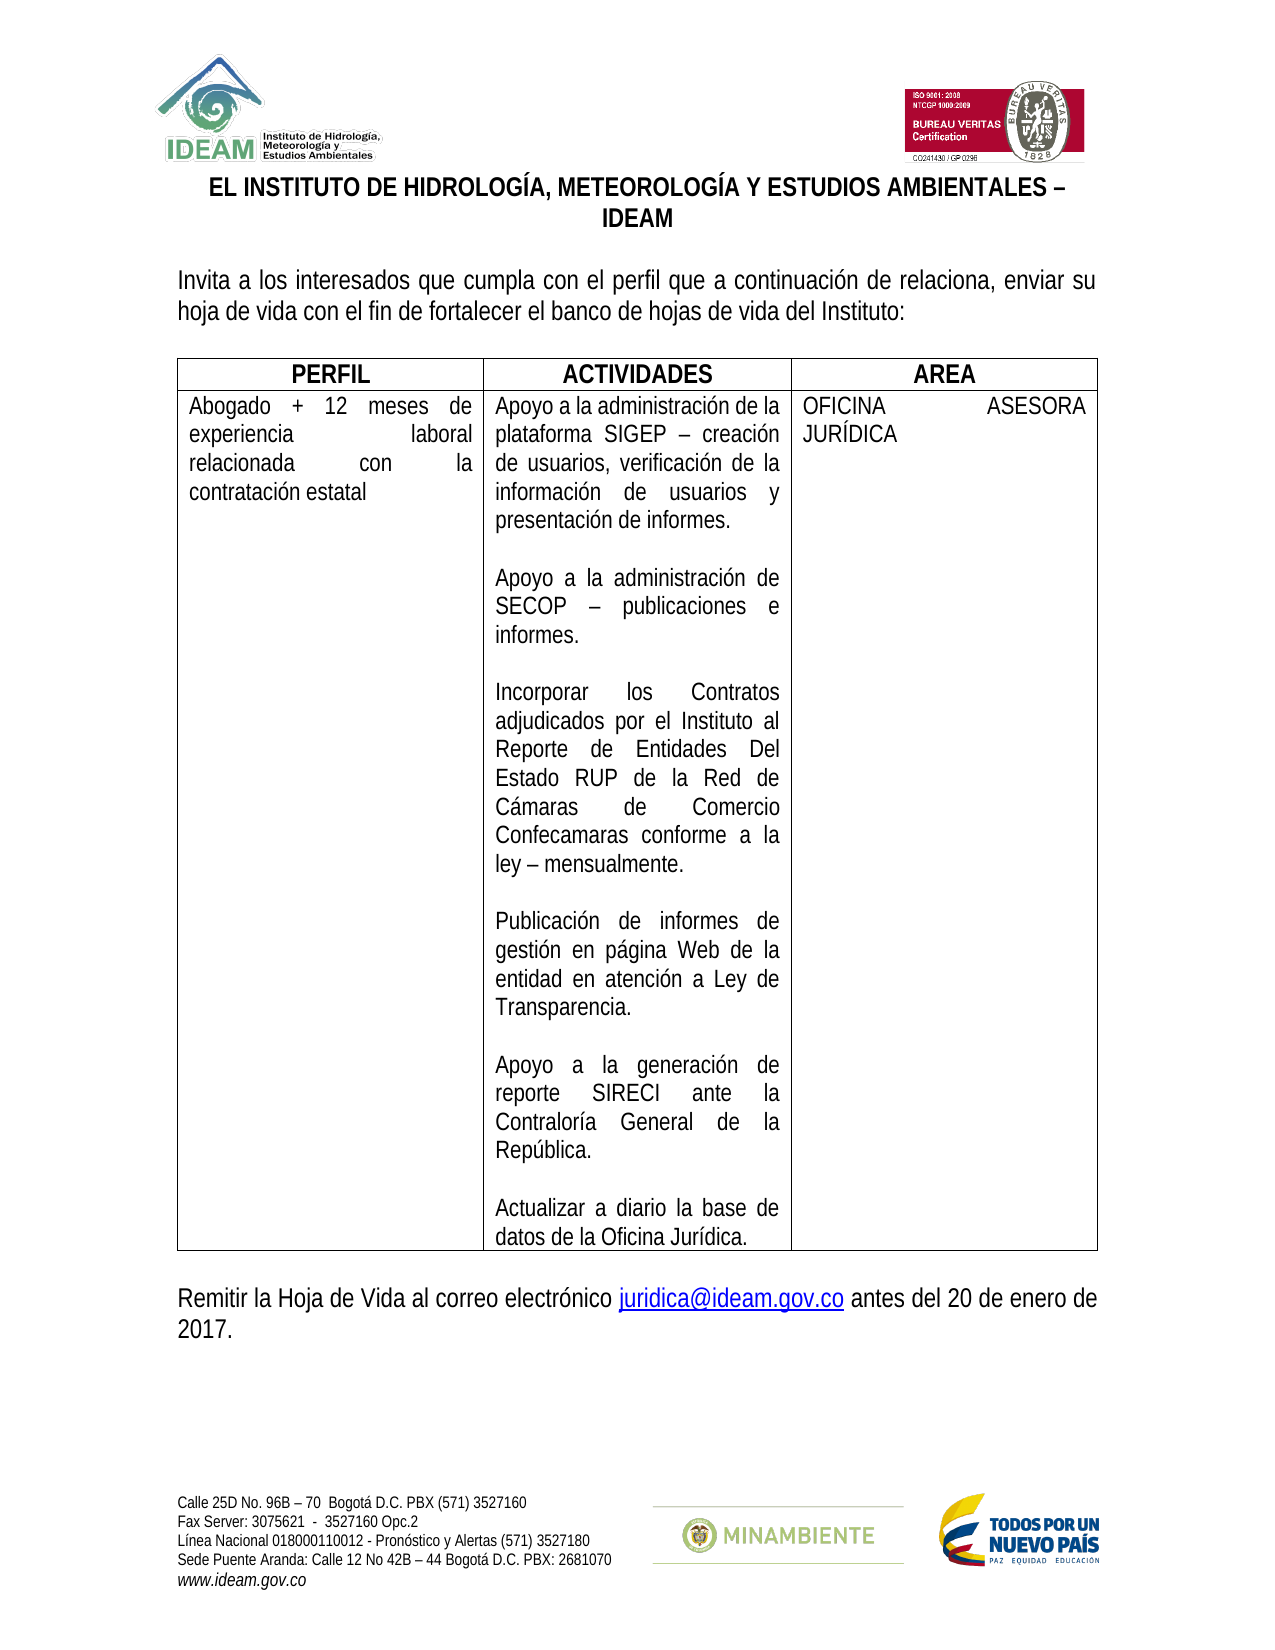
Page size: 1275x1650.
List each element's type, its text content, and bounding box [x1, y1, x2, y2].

picture [617, 1437, 1128, 1614]
table_header ACTIVIDADES [484, 359, 791, 389]
table_cell Apoyo a la administración de la plataforma SIGEP – creación de usuarios, verificación de la información de usuarios y presentación de informes. Apoyo a la administración de SECOP – publicaciones e informes. Incorporar los Contratos adjudicados por el Instituto al Reporte de Entidades Del Estado RUP de la Red de Cámaras de Comercio Confecamaras conforme a la ley – mensualmente. Publicación de informes de gestión en página Web de la entidad en atención a Ley de Transparencia. Apoyo a la generación de reporte SIRECI ante la Contraloría General de la República. Actualizar a diario la base de datos de la Oficina Jurídica. [484, 391, 791, 1250]
text Remitir la Hoja de Vida al correo electrónico juridica@ideam.gov.co antes del 20 de enero de 2017. [177, 1282, 1098, 1344]
table_cell OFICINA ASESORA JURÍDICA [792, 391, 1097, 1250]
picture [114, 37, 383, 188]
table_header AREA [792, 359, 1097, 389]
text Invita a los interesados que cumpla con el perfil que a continuación de relaciona, enviar su hoja de vida con el fin de fortalecer el banco de hojas de vida del Instituto: [177, 264, 1098, 326]
table_header PERFIL [178, 359, 483, 389]
picture [894, 45, 1098, 171]
text EL INSTITUTO DE HIDROLOGÍA, METEOROLOGÍA Y ESTUDIOS AMBIENTALES – IDEAM [177, 171, 1098, 233]
table_cell Abogado + 12 meses de experiencia laboral relacionada con la contratación estatal [178, 391, 483, 1250]
